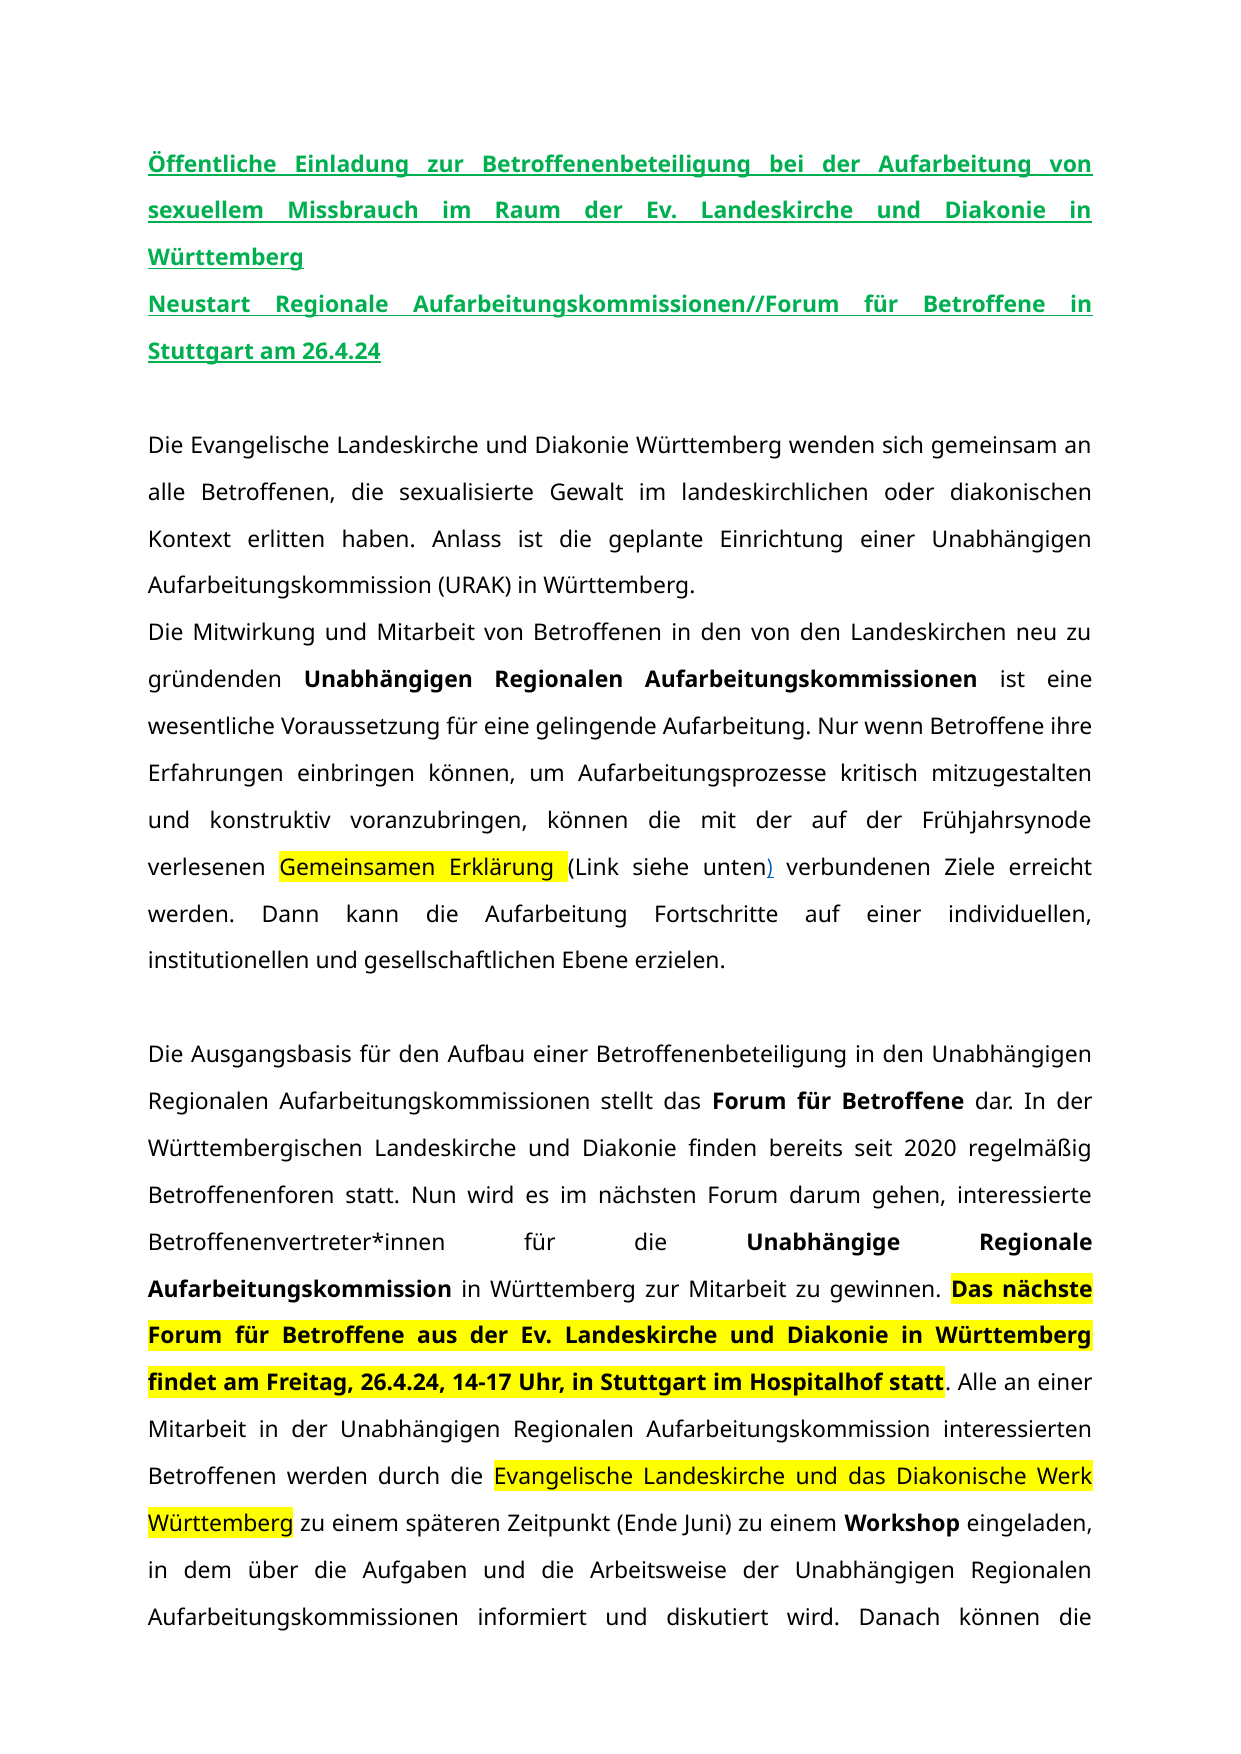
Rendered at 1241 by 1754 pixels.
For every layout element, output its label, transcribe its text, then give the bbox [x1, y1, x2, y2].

text Die Mitwirkung und Mitarbeit von Betroffenen in den von den Landeskirchen neu zu gründenden Unabhängigen Regionalen Aufarbeitungskommissionen ist eine wesentliche Voraussetzung für eine gelingende Aufarbeitung. Nur wenn Betroffene ihre Erfahrungen einbringen können, um Aufarbeitungsprozesse kritisch mitzugestalten und konstruktiv voranzubringen, können die mit der auf der Frühjahrsynode verlesenen Gemeinsamen Erklärung (Link siehe unten) verbundenen Ziele erreicht werden. Dann kann die Aufarbeitung Fortschritte auf einer individuellen, institutionellen und gesellschaftlichen Ebene erzielen. [148, 616, 1093, 976]
text Neustart Regionale Aufarbeitungskommissionen//Forum für Betroffene in Stuttgart am 26.4.24 [148, 316, 1093, 366]
text Die Evangelische Landeskirche und Diakonie Württemberg wenden sich gemeinsam an alle Betroffenen, die sexualisierte Gewalt im landeskirchlichen oder diakonischen Kontext erlitten haben. Anlass ist die geplante Einrichtung einer Unabhängigen Aufarbeitungskommission (URAK) in Württemberg. [148, 429, 1093, 601]
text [148, 1351, 1093, 1632]
text Öffentliche Einladung zur Betroffenenbeteiligung bei der Aufarbeitung von sexuellem Missbrauch im Raum der Ev. Landeskirche und Diakonie in Württemberg [148, 176, 1093, 273]
text Öffentliche Einladung zur Betroffenenbeteiligung bei der Aufarbeitung von sexuellem Missbrauch im Raum der Ev. Landeskirche und Diakonie in Württemberg [148, 148, 1093, 174]
text Neustart Regionale Aufarbeitungskommissionen//Forum für Betroffene in Stuttgart am 26.4.24 [148, 288, 1093, 315]
